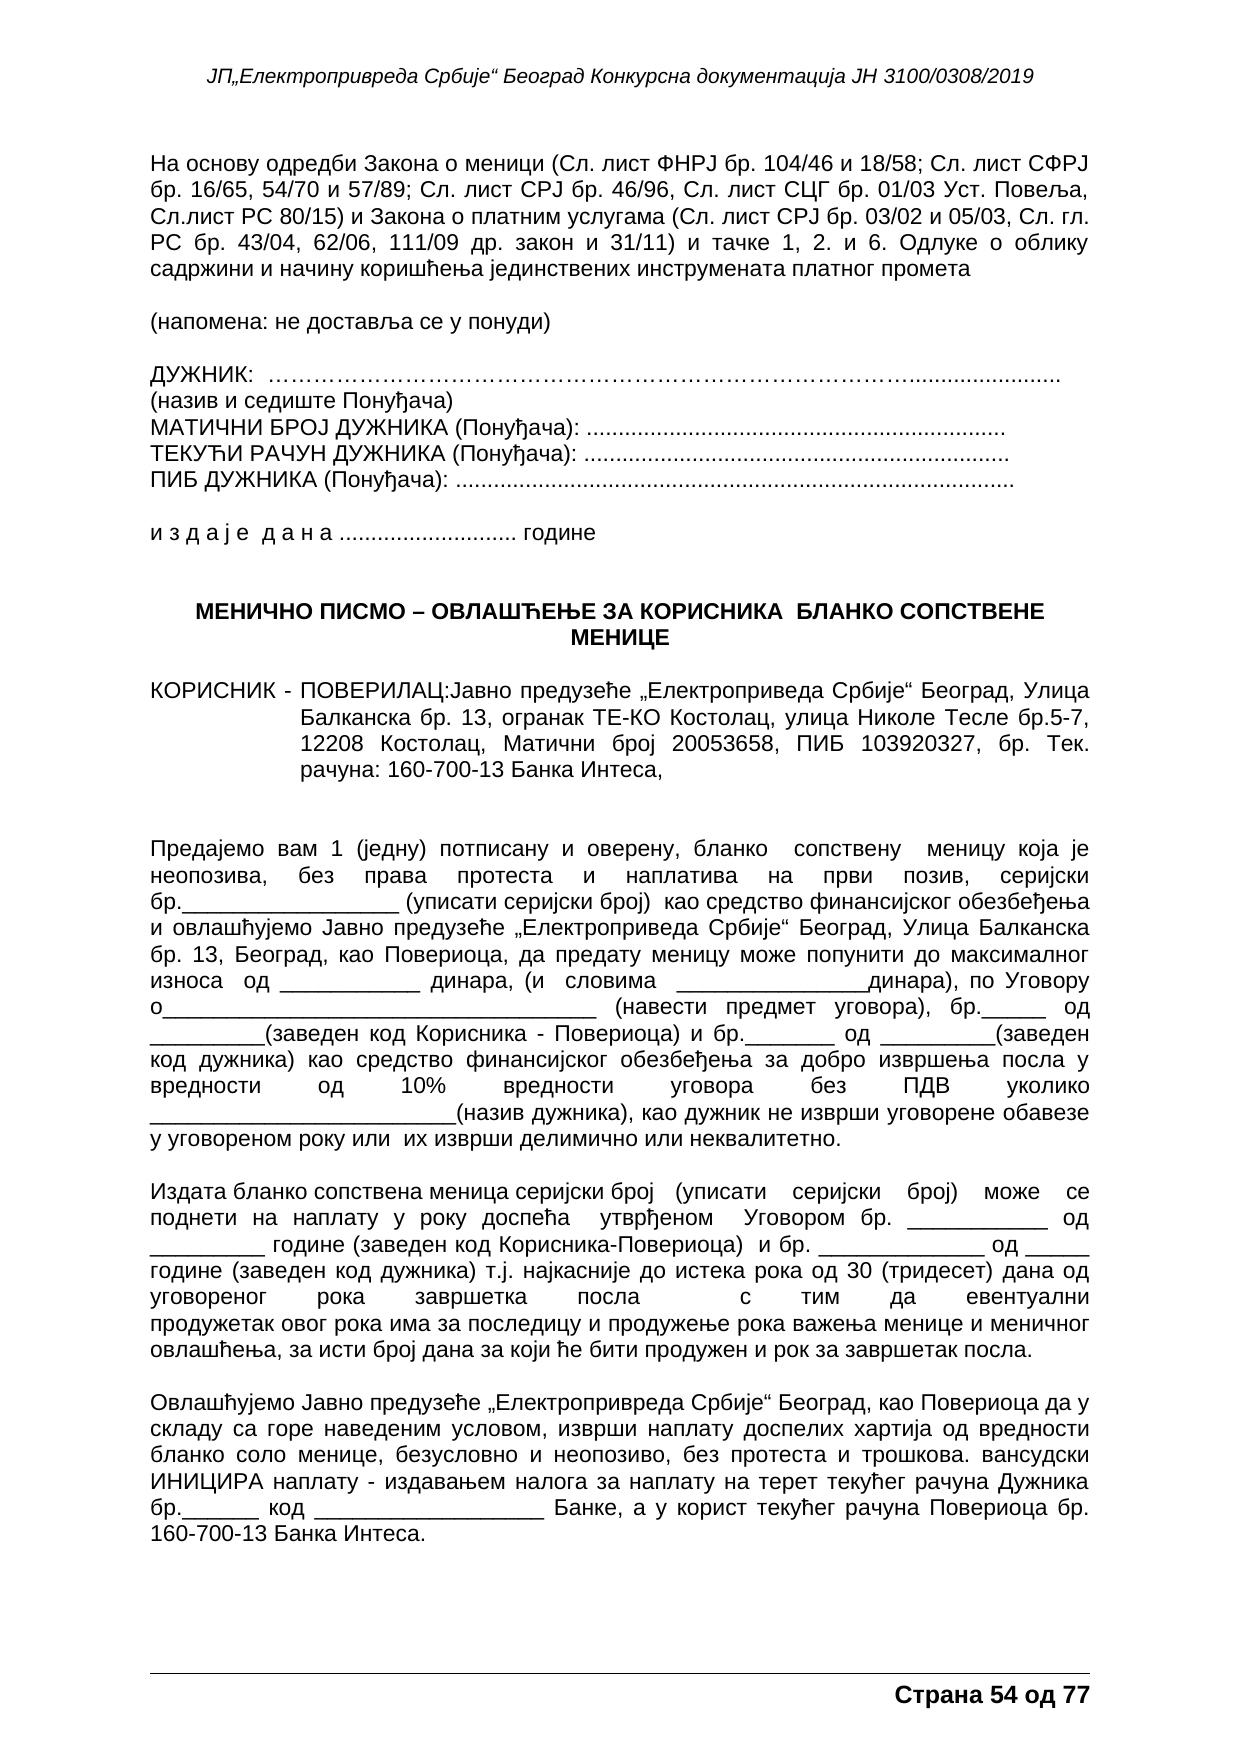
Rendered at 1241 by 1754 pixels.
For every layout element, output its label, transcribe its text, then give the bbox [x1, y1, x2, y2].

text и з д а ј е д а н а ............................ године [150, 519, 1090, 545]
text КОРИСНИК - ПОВЕРИЛАЦ:Јавно предузеће „Електроприведа Србије“ Београд, Улица Балканска бр. 13, огранак ТЕ-КО Костолац, улица Николе Тесле бр.5-7, 12208 Костолац, Матични број 20053658, ПИБ 103920327, бр. Тек. рачуна: 160-700-13 Банка Интеса, [150, 677, 1090, 782]
text ПИБ ДУЖНИКА (Понуђача): ........................................................................................ [150, 466, 1090, 493]
text Предајемо вам 1 (једну) потписану и оверену, бланко сопствену меницу која је неопозива, без права протеста и наплатива на први позив, серијски бр._________________ (уписати серијски број) као средство финансијског обезбеђења и овлашћујемо Јавно предузеће „Електроприведа Србије“ Београд, Улица Балканска бр. 13, Београд, као Повериоца, да предату меницу може попунити до максималног износа од ___________ динара, (и словима _______________динара), по Уговору о__________________________________ (навести предмет уговора), бр._____ од _________(заведен код Корисника - Повериоца) и бр._______ од _________(заведен код дужника) као средство финансијског обезбеђења за добро извршења посла у вредности од 10% вредности уговора без ПДВ уколико ________________________(назив дужника), као дужник не изврши уговорене обавезе у уговореном року или их изврши делимично или неквалитетно. [150, 835, 1090, 1151]
text (назив и седиште Понуђача) [150, 387, 1090, 413]
text МЕНИЧНО ПИСМО – ОВЛАШЋЕЊЕ ЗА КОРИСНИКА БЛАНКО СОПСТВЕНЕ МЕНИЦЕ [150, 598, 1090, 651]
text (напомена: не доставља се у понуди) [150, 308, 1090, 334]
text На основу одредби Закона о меници (Сл. лист ФНРЈ бр. 104/46 и 18/58; Сл. лист СФРЈ бр. 16/65, 54/70 и 57/89; Сл. лист СРЈ бр. 46/96, Сл. лист СЦГ бр. 01/03 Уст. Повеља, Сл.лист РС 80/15) и Закона о платним услугама (Сл. лист СРЈ бр. 03/02 и 05/03, Сл. гл. РС бр. 43/04, 62/06, 111/09 др. закон и 31/11) и тачке 1, 2. и 6. Одлуке о облику садржини и начину коришћења јединствених инструмената платног промета [150, 150, 1090, 282]
text ТЕКУЋИ РАЧУН ДУЖНИКА (Понуђача): ................................................................... [150, 440, 1090, 466]
text ДУЖНИК: …………………………………………………………………………........................ [150, 361, 1090, 387]
text Издата бланко сопствена меница серијски број (уписати серијски број) може се поднети на наплату у року доспећа утврђеном Уговором бр. ___________ од _________ године (заведен код Корисника-Повериоца) и бр. _____________ од _____ године (заведен код дужника) т.ј. најкасније до истека рока од 30 (тридесет) дана од уговореног рока завршетка посла с тим да евентуални продужетак овог рока има за последицу и продужење рока важења менице и меничног овлашћења, за исти број дана за који ће бити продужен и рок за завршетак посла. [150, 1178, 1090, 1362]
text МАТИЧНИ БРОЈ ДУЖНИКА (Понуђача): .................................................................. [150, 413, 1090, 440]
text Овлашћујемо Јавно предузеће „Електропривреда Србије“ Београд, као Повериоца да у складу са горе наведеним условом, изврши наплату доспелих хартија од вредности бланко соло менице, безусловно и неопозиво, без протеста и трошкова. вансудски ИНИЦИРА наплату - издавањем налога за наплату на терет текућег рачуна Дужника бр.______ код __________________ Банке, а у корист текућег рачуна Повериоца бр. 160-700-13 Банка Интеса. [150, 1389, 1090, 1547]
